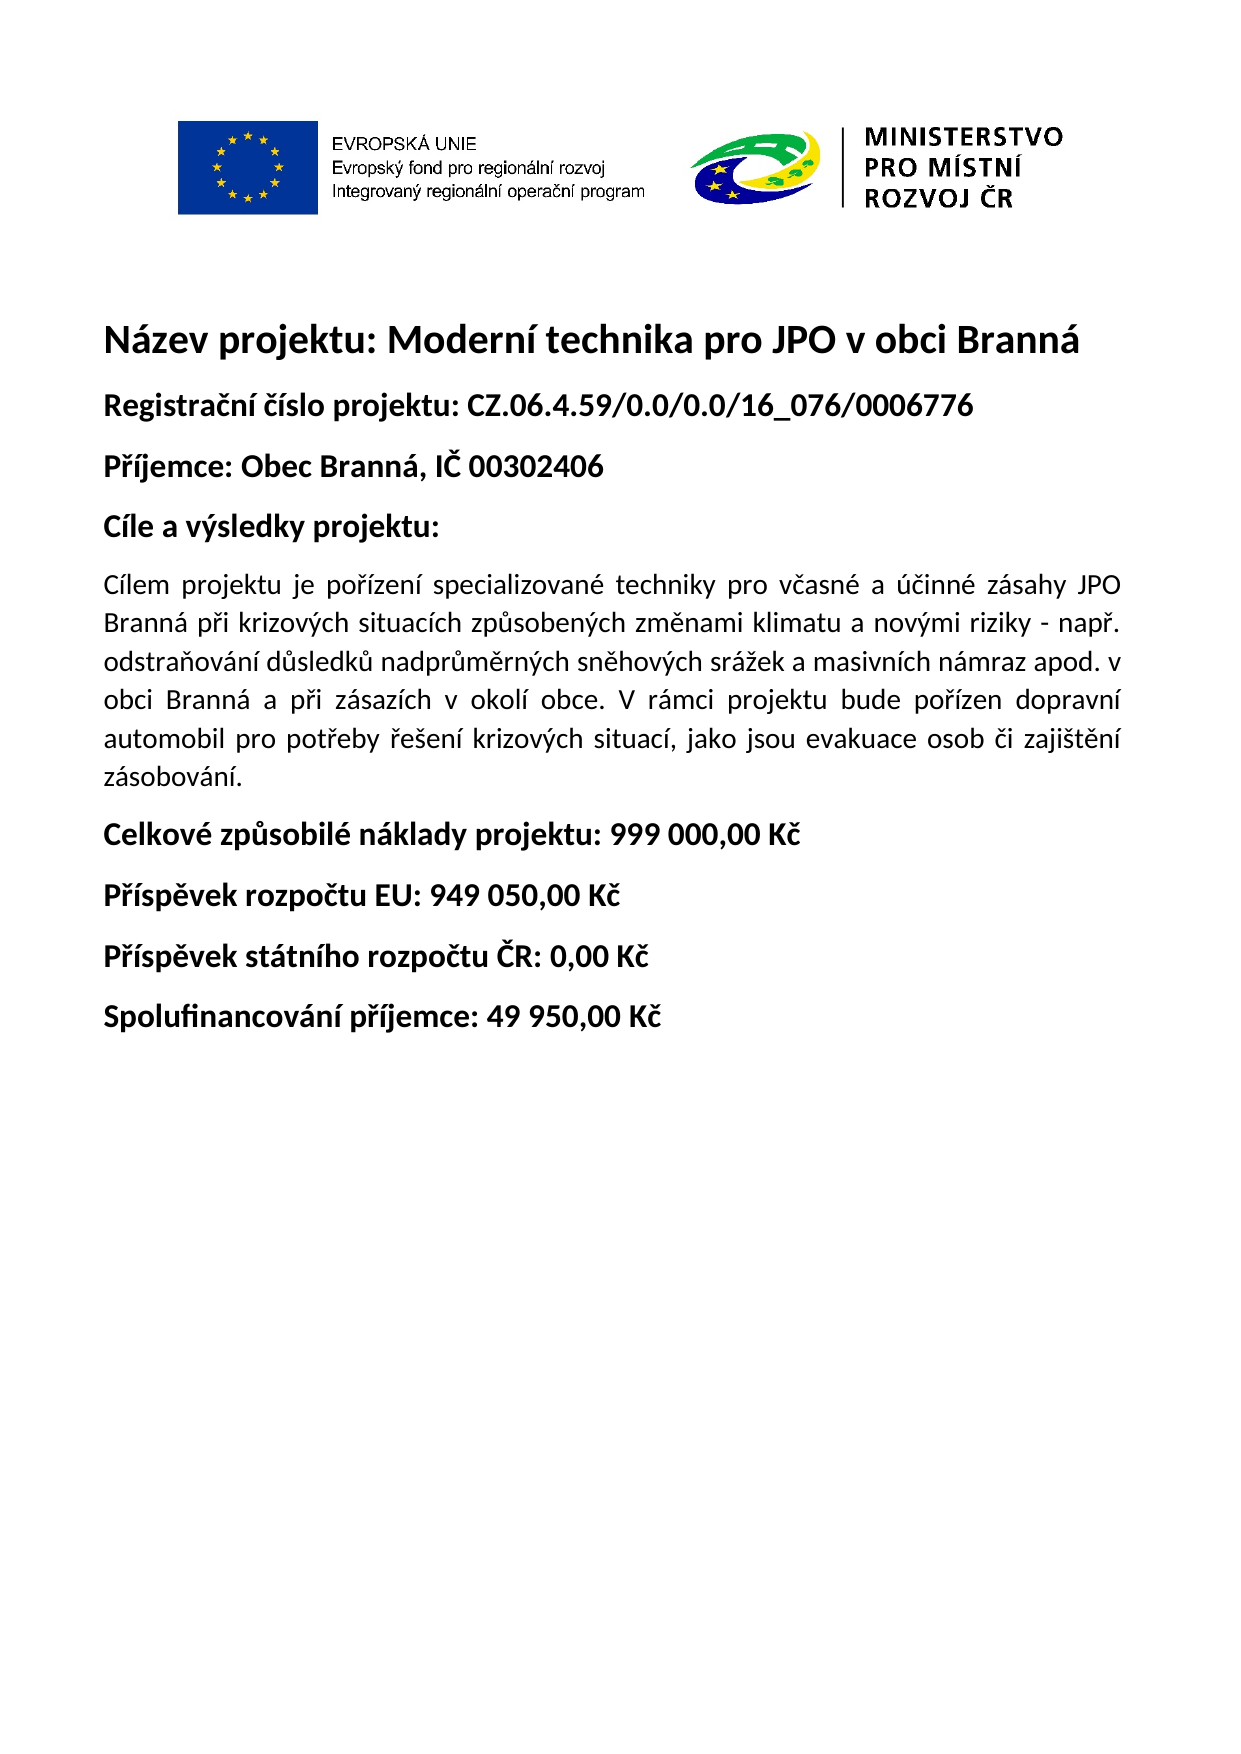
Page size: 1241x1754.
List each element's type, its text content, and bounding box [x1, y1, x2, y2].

text Příjemce: Obec Branná, IČ 00302406 [103, 445, 1122, 486]
text Příspěvek rozpočtu EU: 949 050,00 Kč [103, 874, 1122, 915]
text Název projektu: Moderní technika pro JPO v obci Branná [103, 313, 1122, 363]
text Příspěvek státního rozpočtu ČR: 0,00 Kč [103, 934, 1122, 975]
text Cíle a výsledky projektu: [103, 505, 1122, 546]
picture [147, 88, 1093, 245]
text Celkové způsobilé náklady projektu: 999 000,00 Kč [103, 813, 1122, 854]
text Cílem projektu je pořízení specializované techniky pro včasné a účinné zásahy JPO Branná při krizových situacích způsobených změnami klimatu a novými riziky - např. odstraňování důsledků nadprůměrných sněhových srážek a masivních námraz apod. v obci Branná a při zásazích v okolí obce. V rámci projektu bude pořízen dopravní automobil pro potřeby řešení krizových situací, jako jsou evakuace osob či zajištění zásobování. [103, 566, 1122, 794]
text Registrační číslo projektu: CZ.06.4.59/0.0/0.0/16_076/0006776 [103, 384, 1122, 425]
text Spolufinancování příjemce: 49 950,00 Kč [103, 995, 1122, 1036]
